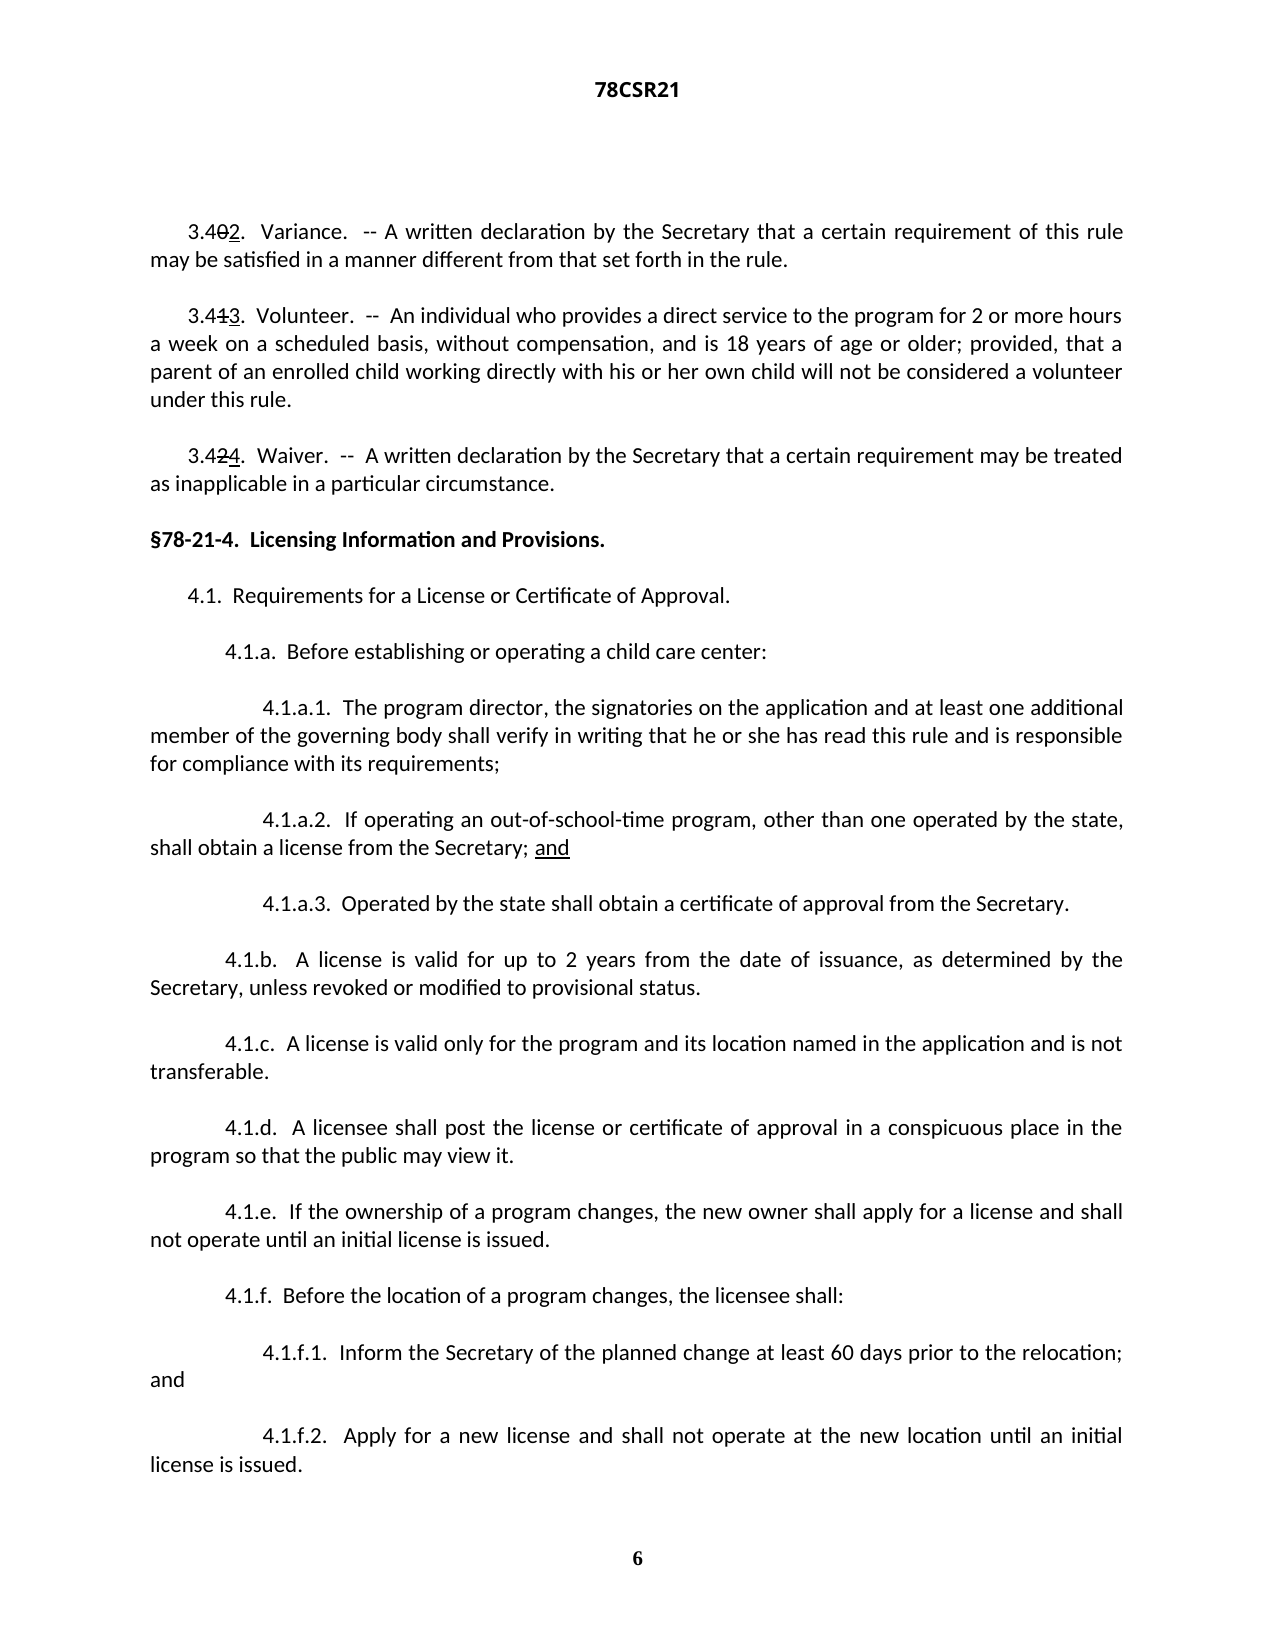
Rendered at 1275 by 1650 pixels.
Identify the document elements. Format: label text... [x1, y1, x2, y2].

text 4.1. Requirements for a License or Certificate of Approval. [150, 581, 1125, 609]
text 3.413. Volunteer. -- An individual who provides a direct service to the program for 2 or more hours a week on a scheduled basis, without compensation, and is 18 years of age or older; provided, that a parent of an enrolled child working directly with his or her own child will not be considered a volunteer under this rule. [150, 301, 1125, 413]
text 4.1.c. A license is valid only for the program and its location named in the application and is not transferable. [150, 1029, 1125, 1085]
text 3.424. Waiver. -- A written declaration by the Secretary that a certain requirement may be treated as inapplicable in a particular circumstance. [150, 441, 1125, 497]
text 3.402. Variance. -- A written declaration by the Secretary that a certain requirement of this rule may be satisfied in a manner different from that set forth in the rule. [150, 217, 1125, 273]
text 4.1.a.1. The program director, the signatories on the application and at least one additional member of the governing body shall verify in writing that he or she has read this rule and is responsible for compliance with its requirements; [150, 693, 1125, 777]
text 4.1.a. Before establishing or operating a child care center: [150, 637, 1125, 665]
text 4.1.b. A license is valid for up to 2 years from the date of issuance, as determined by the Secretary, unless revoked or modified to provisional status. [150, 945, 1125, 1001]
text 4.1.f.2. Apply for a new license and shall not operate at the new location until an initial license is issued. [150, 1422, 1125, 1478]
text 4.1.d. A licensee shall post the license or certificate of approval in a conspicuous place in the program so that the public may view it. [150, 1113, 1125, 1169]
text 4.1.f.1. Inform the Secretary of the planned change at least 60 days prior to the relocation; and [150, 1338, 1125, 1394]
text §78-21-4. Licensing Information and Provisions. [150, 525, 1125, 553]
text 4.1.a.2. If operating an out-of-school-time program, other than one operated by the state, shall obtain a license from the Secretary; and [150, 805, 1125, 861]
text 4.1.e. If the ownership of a program changes, the new owner shall apply for a license and shall not operate until an initial license is issued. [150, 1197, 1125, 1253]
text 4.1.f. Before the location of a program changes, the licensee shall: [150, 1282, 1125, 1309]
text 4.1.a.3. Operated by the state shall obtain a certificate of approval from the Secretary. [150, 889, 1125, 917]
